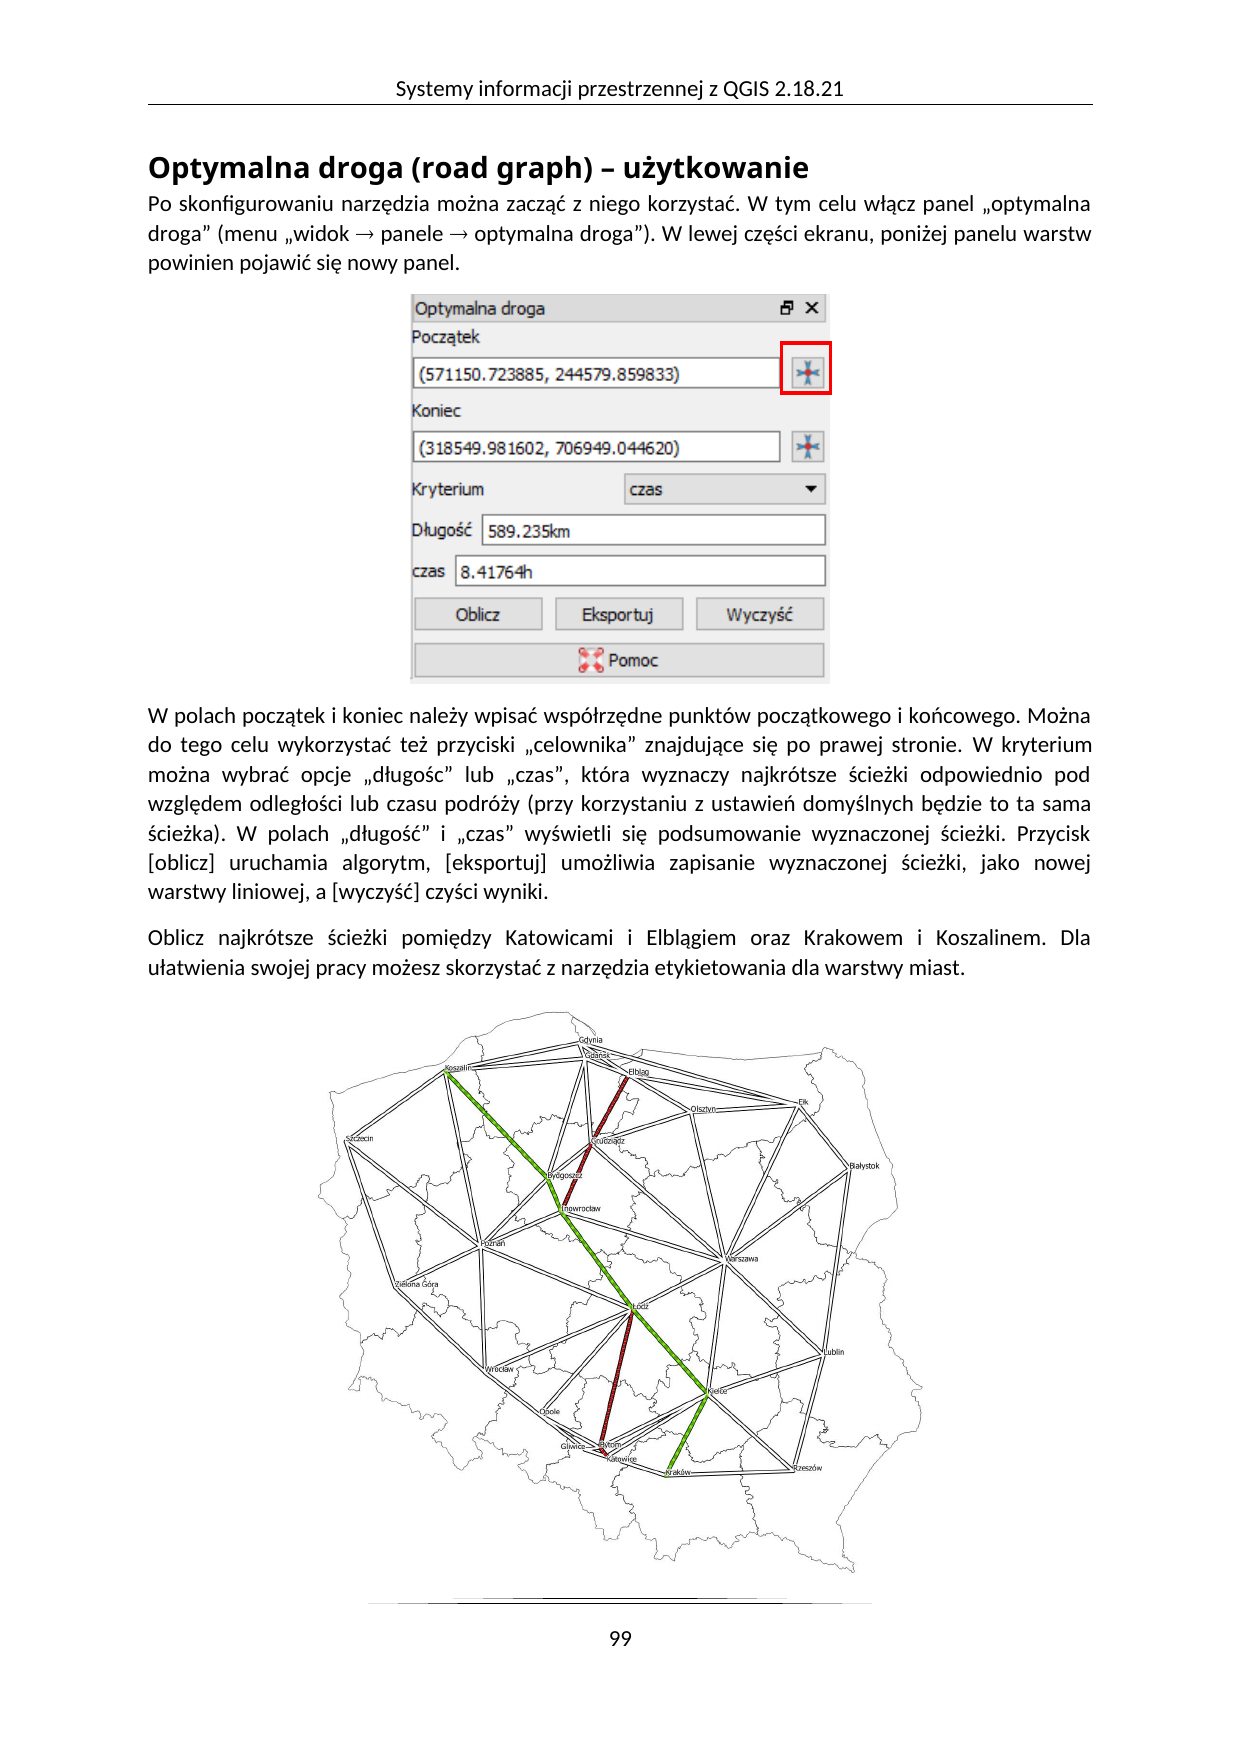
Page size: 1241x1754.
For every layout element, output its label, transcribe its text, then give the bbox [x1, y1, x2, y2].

subtitle Optymalna droga (road graph) – użytkowanie [148, 148, 1093, 187]
picture [410, 294, 831, 684]
text W polach początek i koniec należy wpisać współrzędne punktów początkowego i końcowego. Można do tego celu wykorzystać też przyciski „celownika” znajdujące się po prawej stronie. W kryterium można wybrać opcje „długośc” lub „czas”, która wyznaczy najkrótsze ścieżki odpowiednio pod względem odległości lub czasu podróży (przy korzystaniu z ustawień domyślnych będzie to ta sama ścieżka). W polach „długość” i „czas” wyświetli się podsumowanie wyznaczonej ścieżki. Przycisk [oblicz] uruchamia algorytm, [eksportuj] umożliwia zapisanie wyznaczonej ścieżki, jako nowej warstwy liniowej, a [wyczyść] czyści wyniki. [148, 701, 1093, 905]
picture [200, 998, 1040, 1586]
picture [783, 345, 829, 391]
text Po skonfigurowaniu narzędzia można zacząć z niego korzystać. W tym celu włącz panel „optymalna droga” (menu „widok panele optymalna droga”). W lewej części ekranu, poniżej panelu warstw powinien pojawić się nowy panel. [148, 189, 1093, 276]
text Oblicz najkrótsze ścieżki pomiędzy Katowicami i Elblągiem oraz Krakowem i Koszalinem. Dla ułatwienia swojej pracy możesz skorzystać z narzędzia etykietowania dla warstwy miast. [148, 923, 1093, 981]
